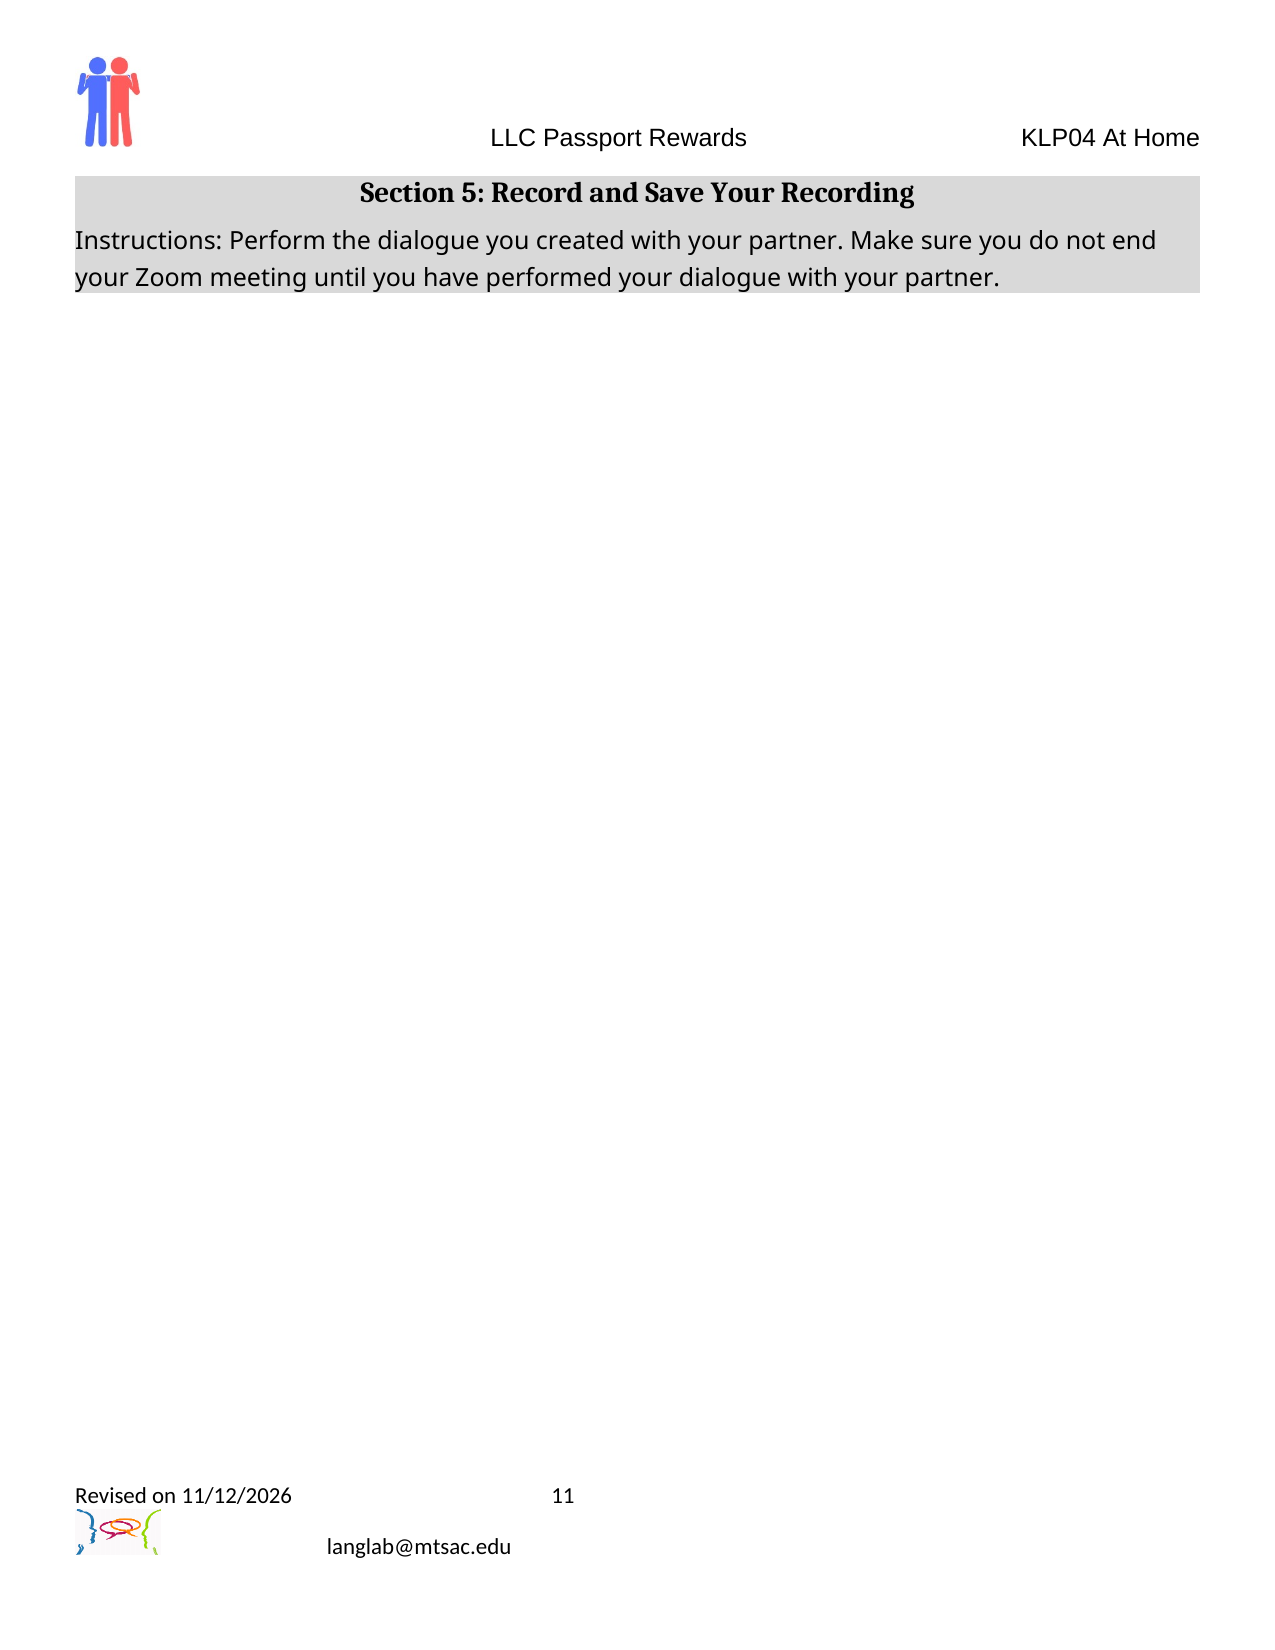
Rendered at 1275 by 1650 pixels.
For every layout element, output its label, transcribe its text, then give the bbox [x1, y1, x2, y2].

text Instructions: Perform the dialogue you created with your partner. Make sure you do not end your Zoom meeting until you have performed your dialogue with your partner. [75, 222, 1200, 293]
picture [75, 1509, 161, 1555]
picture [75, 56, 141, 147]
subtitle Section 5: Record and Save Your Recording [75, 176, 1200, 210]
